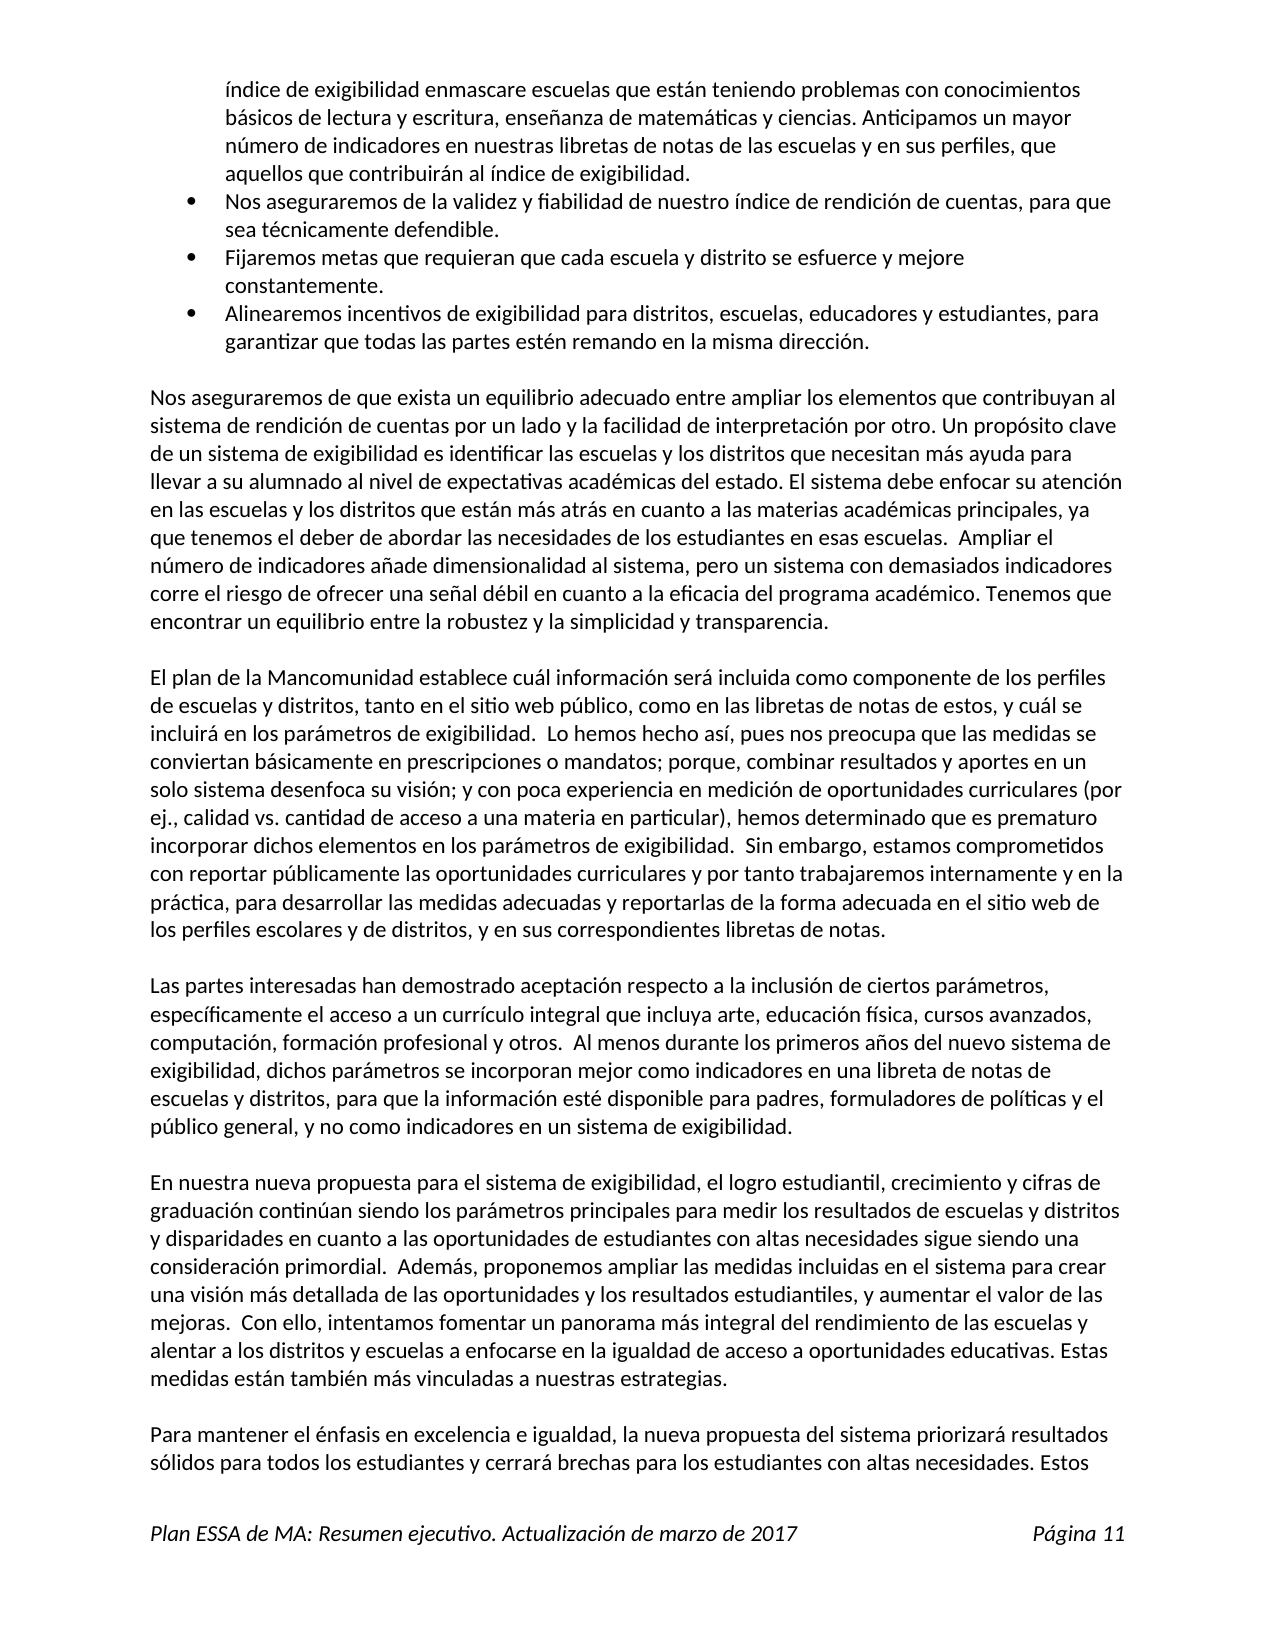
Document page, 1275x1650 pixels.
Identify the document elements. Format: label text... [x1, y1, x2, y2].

text Nos aseguraremos de que exista un equilibrio adecuado entre ampliar los elementos que contribuyan al sistema de rendición de cuentas por un lado y la facilidad de interpretación por otro. Un propósito clave de un sistema de exigibilidad es identificar las escuelas y los distritos que necesitan más ayuda para llevar a su alumnado al nivel de expectativas académicas del estado. El sistema debe enfocar su atención en las escuelas y los distritos que están más atrás en cuanto a las materias académicas principales, ya que tenemos el deber de abordar las necesidades de los estudiantes en esas escuelas. Ampliar el número de indicadores añade dimensionalidad al sistema, pero un sistema con demasiados indicadores corre el riesgo de ofrecer una señal débil en cuanto a la eficacia del programa académico. Tenemos que encontrar un equilibrio entre la robustez y la simplicidad y transparencia. [150, 383, 1125, 635]
list Nos aseguraremos de la validez y fiabilidad de nuestro índice de rendición de cuentas, para que sea técnicamente defendible. [187, 187, 1125, 243]
text Las partes interesadas han demostrado aceptación respecto a la inclusión de ciertos parámetros, específicamente el acceso a un currículo integral que incluya arte, educación física, cursos avanzados, computación, formación profesional y otros. Al menos durante los primeros años del nuevo sistema de exigibilidad, dichos parámetros se incorporan mejor como indicadores en una libreta de notas de escuelas y distritos, para que la información esté disponible para padres, formuladores de políticas y el público general, y no como indicadores en un sistema de exigibilidad. [150, 972, 1125, 1140]
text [150, 1420, 1125, 1476]
list Fijaremos metas que requieran que cada escuela y distrito se esfuerce y mejore constantemente. [187, 243, 1125, 299]
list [187, 75, 1125, 187]
text En nuestra nueva propuesta para el sistema de exigibilidad, el logro estudiantil, crecimiento y cifras de graduación continúan siendo los parámetros principales para medir los resultados de escuelas y distritos y disparidades en cuanto a las oportunidades de estudiantes con altas necesidades sigue siendo una consideración primordial. Además, proponemos ampliar las medidas incluidas en el sistema para crear una visión más detallada de las oportunidades y los resultados estudiantiles, y aumentar el valor de las mejoras. Con ello, intentamos fomentar un panorama más integral del rendimiento de las escuelas y alentar a los distritos y escuelas a enfocarse en la igualdad de acceso a oportunidades educativas. Estas medidas están también más vinculadas a nuestras estrategias. [150, 1168, 1125, 1392]
list Alinearemos incentivos de exigibilidad para distritos, escuelas, educadores y estudiantes, para garantizar que todas las partes estén remando en la misma dirección. [187, 299, 1125, 355]
text El plan de la Mancomunidad establece cuál información será incluida como componente de los perfiles de escuelas y distritos, tanto en el sitio web público, como en las libretas de notas de estos, y cuál se incluirá en los parámetros de exigibilidad. Lo hemos hecho así, pues nos preocupa que las medidas se conviertan básicamente en prescripciones o mandatos; porque, combinar resultados y aportes en un solo sistema desenfoca su visión; y con poca experiencia en medición de oportunidades curriculares (por ej., calidad vs. cantidad de acceso a una materia en particular), hemos determinado que es prematuro incorporar dichos elementos en los parámetros de exigibilidad. Sin embargo, estamos comprometidos con reportar públicamente las oportunidades curriculares y por tanto trabajaremos internamente y en la práctica, para desarrollar las medidas adecuadas y reportarlas de la forma adecuada en el sitio web de los perfiles escolares y de distritos, y en sus correspondientes libretas de notas. [150, 663, 1125, 944]
